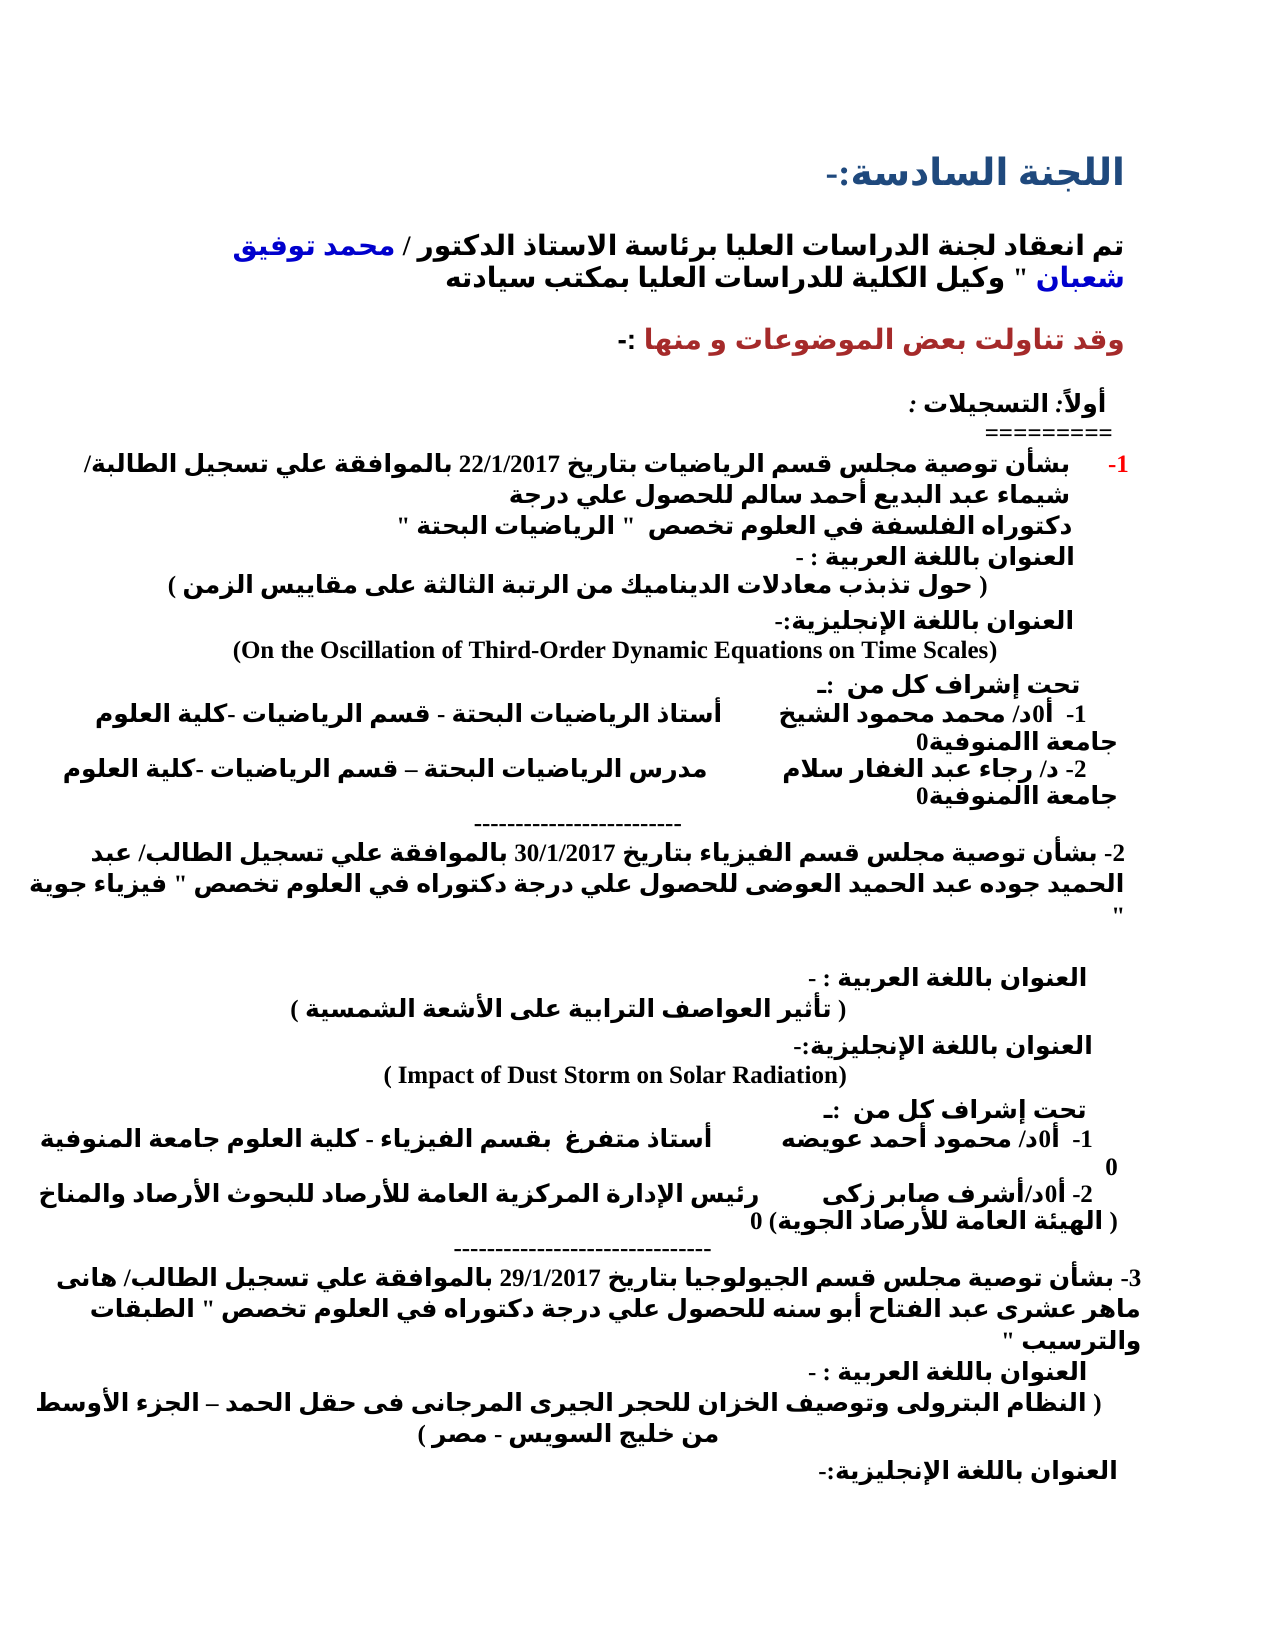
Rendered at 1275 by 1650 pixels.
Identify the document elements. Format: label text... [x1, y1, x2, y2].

text أولاً: التسجيلات : [150, 389, 1125, 418]
text العنوان باللغة الإنجليزية:- [150, 599, 1118, 637]
text 2- أ0د/أشرف صابر زكى رئيس الإدارة المركزية العامة للأرصاد للبحوث الأرصاد والمناخ ( الهيئة العامة للأرصاد الجوية) 0 [38, 1180, 1118, 1234]
text ------------------------------- [38, 1234, 1118, 1262]
list بشأن توصية مجلس قسم الرياضيات بتاريخ 22/1/2017 بالموافقة علي تسجيل الطالبة/ شيماء عبد البديع أحمد سالم للحصول علي درجة [19, 447, 1108, 509]
text تم انعقاد لجنة الدراسات العليا برئاسة الاستاذ الدكتور / محمد توفيق شعبان " وكيل الكلية للدراسات العليا بمكتب سيادته [150, 229, 1125, 293]
text العنوان باللغة العربية : - [150, 541, 1087, 572]
text ------------------------- [38, 809, 1118, 837]
text العنوان باللغة العربية : - [150, 962, 1087, 993]
text دكتوراه الفلسفة في العلوم تخصص " الرياضيات البحتة " [19, 509, 1141, 541]
text 1- أ0د/ محمود أحمد عويضه أستاذ متفرغ بقسم الفيزياء - كلية العلوم جامعة المنوفية 0 [38, 1126, 1118, 1180]
text تحت إشراف كل من :ـ [150, 1089, 1118, 1126]
text 1- أ0د/ محمد محمود الشيخ أستاذ الرياضيات البحتة - قسم الرياضيات -كلية العلوم جامعة االمنوفية0 [38, 701, 1118, 755]
text تحت إشراف كل من :ـ [150, 664, 1118, 701]
text اللجنة السادسة:- [150, 150, 1125, 193]
text وقد تناولت بعض الموضوعات و منها :- [150, 323, 1125, 355]
text (Impact of Dust Storm on Solar Radiation ) [75, 1062, 1155, 1089]
text 2- بشأن توصية مجلس قسم الفيزياء بتاريخ 30/1/2017 بالموافقة علي تسجيل الطالب/ عبد الحميد جوده عبد الحميد العوضى للحصول علي درجة دكتوراه في العلوم تخصص " فيزياء جوية " [19, 837, 1125, 930]
text 3- بشأن توصية مجلس قسم الجيولوجيا بتاريخ 29/1/2017 بالموافقة علي تسجيل الطالب/ هانى ماهر عشرى عبد الفتاح أبو سنه للحصول علي درجة دكتوراه في العلوم تخصص " الطبقات والترسيب " [19, 1262, 1141, 1355]
text العنوان باللغة الإنجليزية:- [150, 1449, 1118, 1487]
text العنوان باللغة العربية : - [150, 1355, 1087, 1387]
text 2- د/ رجاء عبد الغفار سلام مدرس الرياضيات البحتة – قسم الرياضيات -كلية العلوم جامعة االمنوفية0 [38, 755, 1118, 809]
text (On the Oscillation of Third-Order Dynamic Equations on Time Scales) [75, 637, 1155, 664]
text ( حول تذبذب معادلات الديناميك من الرتبة الثالثة على مقاييس الزمن ) [38, 572, 1118, 599]
text ========= [106, 418, 1125, 447]
text العنوان باللغة الإنجليزية:- [150, 1024, 1118, 1062]
text ( النظام البترولى وتوصيف الخزان للحجر الجيرى المرجانى فى حقل الحمد – الجزء الأوسط من خليج السويس - مصر ) [19, 1387, 1118, 1449]
text ( تأثير العواصف الترابية على الأشعة الشمسية ) [19, 993, 1118, 1024]
